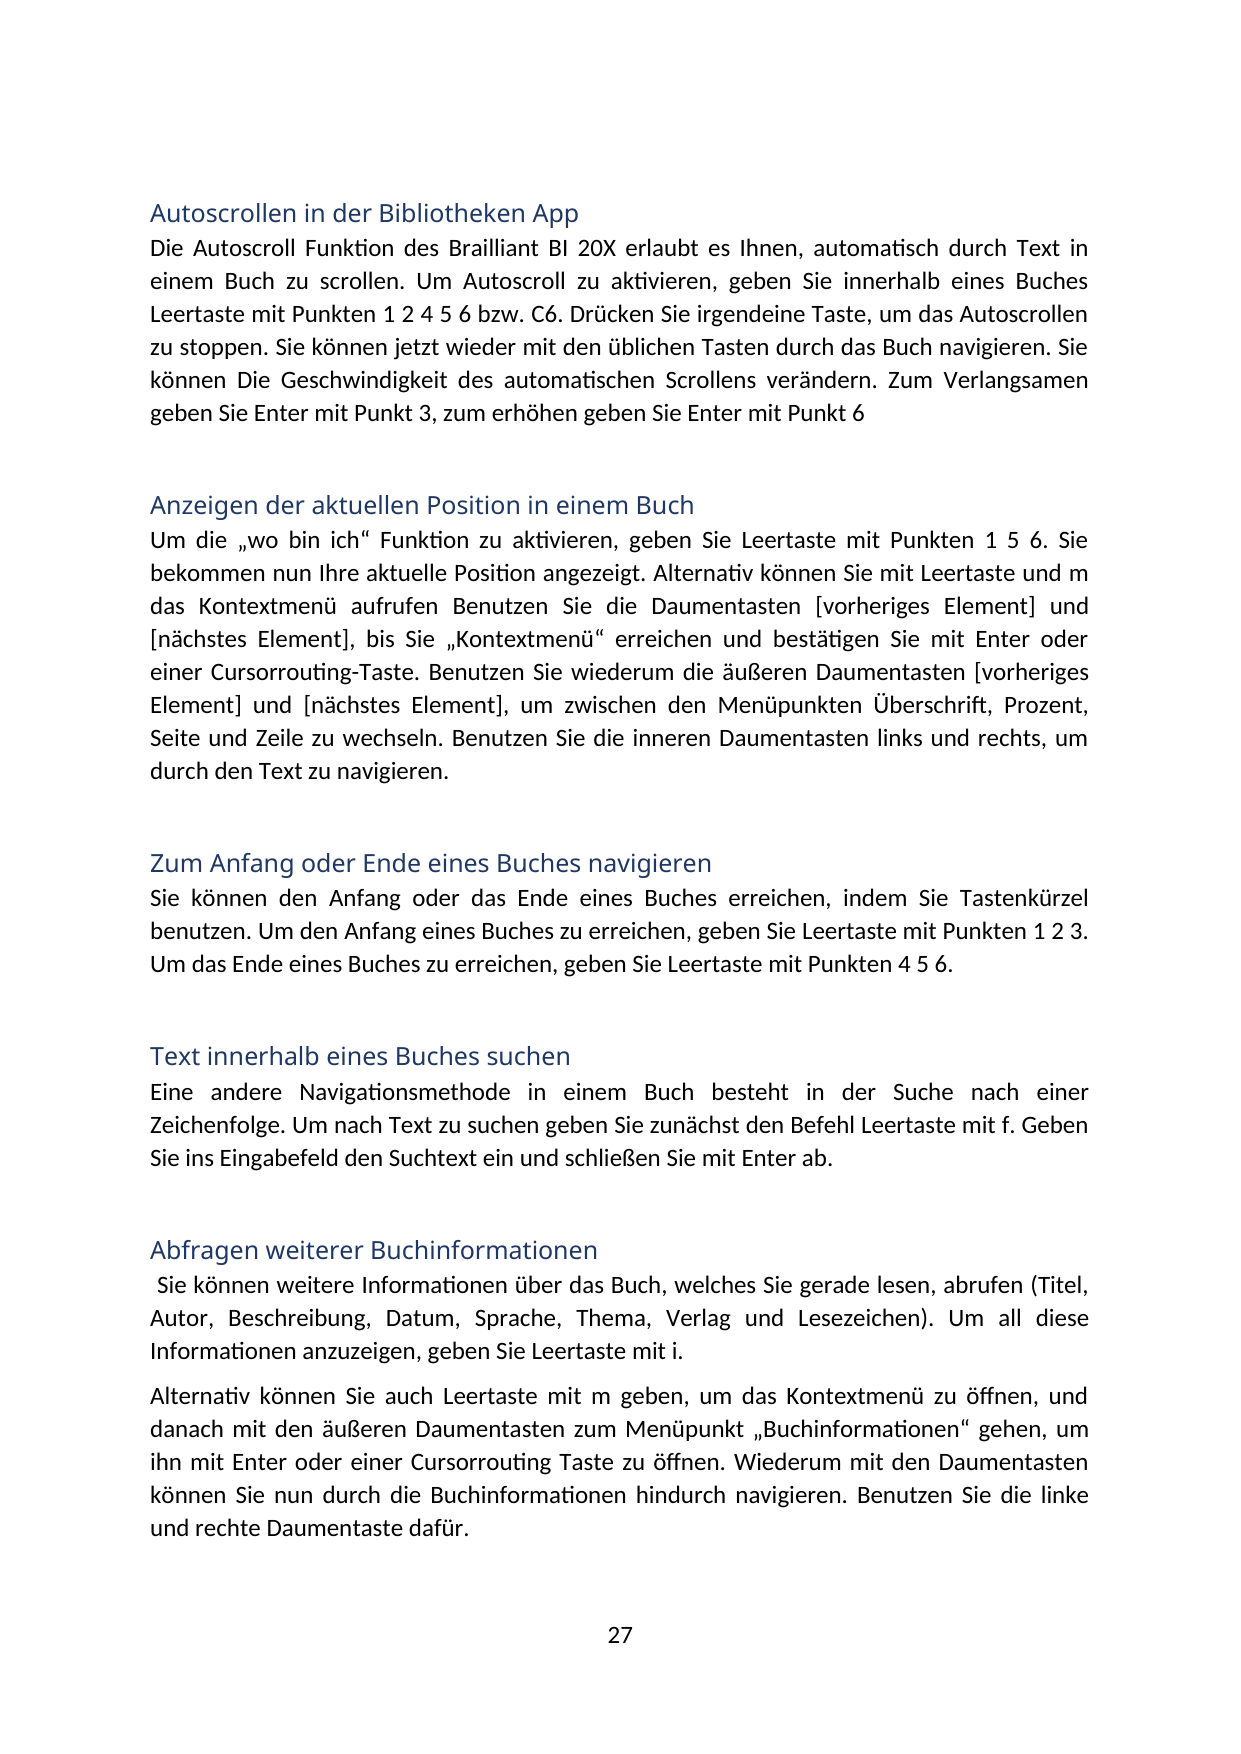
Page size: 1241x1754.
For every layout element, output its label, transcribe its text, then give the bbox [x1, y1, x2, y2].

text Sie können den Anfang oder das Ende eines Buches erreichen, indem Sie Tastenkürzel benutzen. Um den Anfang eines Buches zu erreichen, geben Sie Leertaste mit Punkten 1 2 3. Um das Ende eines Buches zu erreichen, geben Sie Leertaste mit Punkten 4 5 6. [150, 882, 1090, 979]
subtitle Text innerhalb eines Buches suchen [150, 1039, 1090, 1073]
subtitle Zum Anfang oder Ende eines Buches navigieren [150, 846, 1090, 880]
subtitle Abfragen weiterer Buchinformationen [150, 1232, 1090, 1267]
text Alternativ können Sie auch Leertaste mit m geben, um das Kontextmenü zu öffnen, und danach mit den äußeren Daumentasten zum Menüpunkt „Buchinformationen“ gehen, um ihn mit Enter oder einer Cursorrouting Taste zu öffnen. Wiederum mit den Daumentasten können Sie nun durch die Buchinformationen hindurch navigieren. Benutzen Sie die linke und rechte Daumentaste dafür. [150, 1381, 1090, 1543]
subtitle Autoscrollen in der Bibliotheken App [150, 195, 1090, 229]
text Sie können weitere Informationen über das Buch, welches Sie gerade lesen, abrufen (Titel, Autor, Beschreibung, Datum, Sprache, Thema, Verlag und Lesezeichen). Um all diese Informationen anzuzeigen, geben Sie Leertaste mit i. [150, 1269, 1090, 1366]
subtitle Anzeigen der aktuellen Position in einem Buch [150, 488, 1090, 522]
text Eine andere Navigationsmethode in einem Buch besteht in der Suche nach einer Zeichenfolge. Um nach Text zu suchen geben Sie zunächst den Befehl Leertaste mit f. Geben Sie ins Eingabefeld den Suchtext ein und schließen Sie mit Enter ab. [150, 1076, 1090, 1172]
text Die Autoscroll Funktion des Brailliant BI 20X erlaubt es Ihnen, automatisch durch Text in einem Buch zu scrollen. Um Autoscroll zu aktivieren, geben Sie innerhalb eines Buches Leertaste mit Punkten 1 2 4 5 6 bzw. C6. Drücken Sie irgendeine Taste, um das Autoscrollen zu stoppen. Sie können jetzt wieder mit den üblichen Tasten durch das Buch navigieren. Sie können Die Geschwindigkeit des automatischen Scrollens verändern. Zum Verlangsamen geben Sie Enter mit Punkt 3, zum erhöhen geben Sie Enter mit Punkt 6 [150, 232, 1090, 427]
text Um die „wo bin ich“ Funktion zu aktivieren, geben Sie Leertaste mit Punkten 1 5 6. Sie bekommen nun Ihre aktuelle Position angezeigt. Alternativ können Sie mit Leertaste und m das Kontextmenü aufrufen Benutzen Sie die Daumentasten [vorheriges Element] und [nächstes Element], bis Sie „Kontextmenü“ erreichen und bestätigen Sie mit Enter oder einer Cursorrouting-Taste. Benutzen Sie wiederum die äußeren Daumentasten [vorheriges Element] und [nächstes Element], um zwischen den Menüpunkten Überschrift, Prozent, Seite und Zeile zu wechseln. Benutzen Sie die inneren Daumentasten links und rechts, um durch den Text zu navigieren. [150, 524, 1090, 785]
